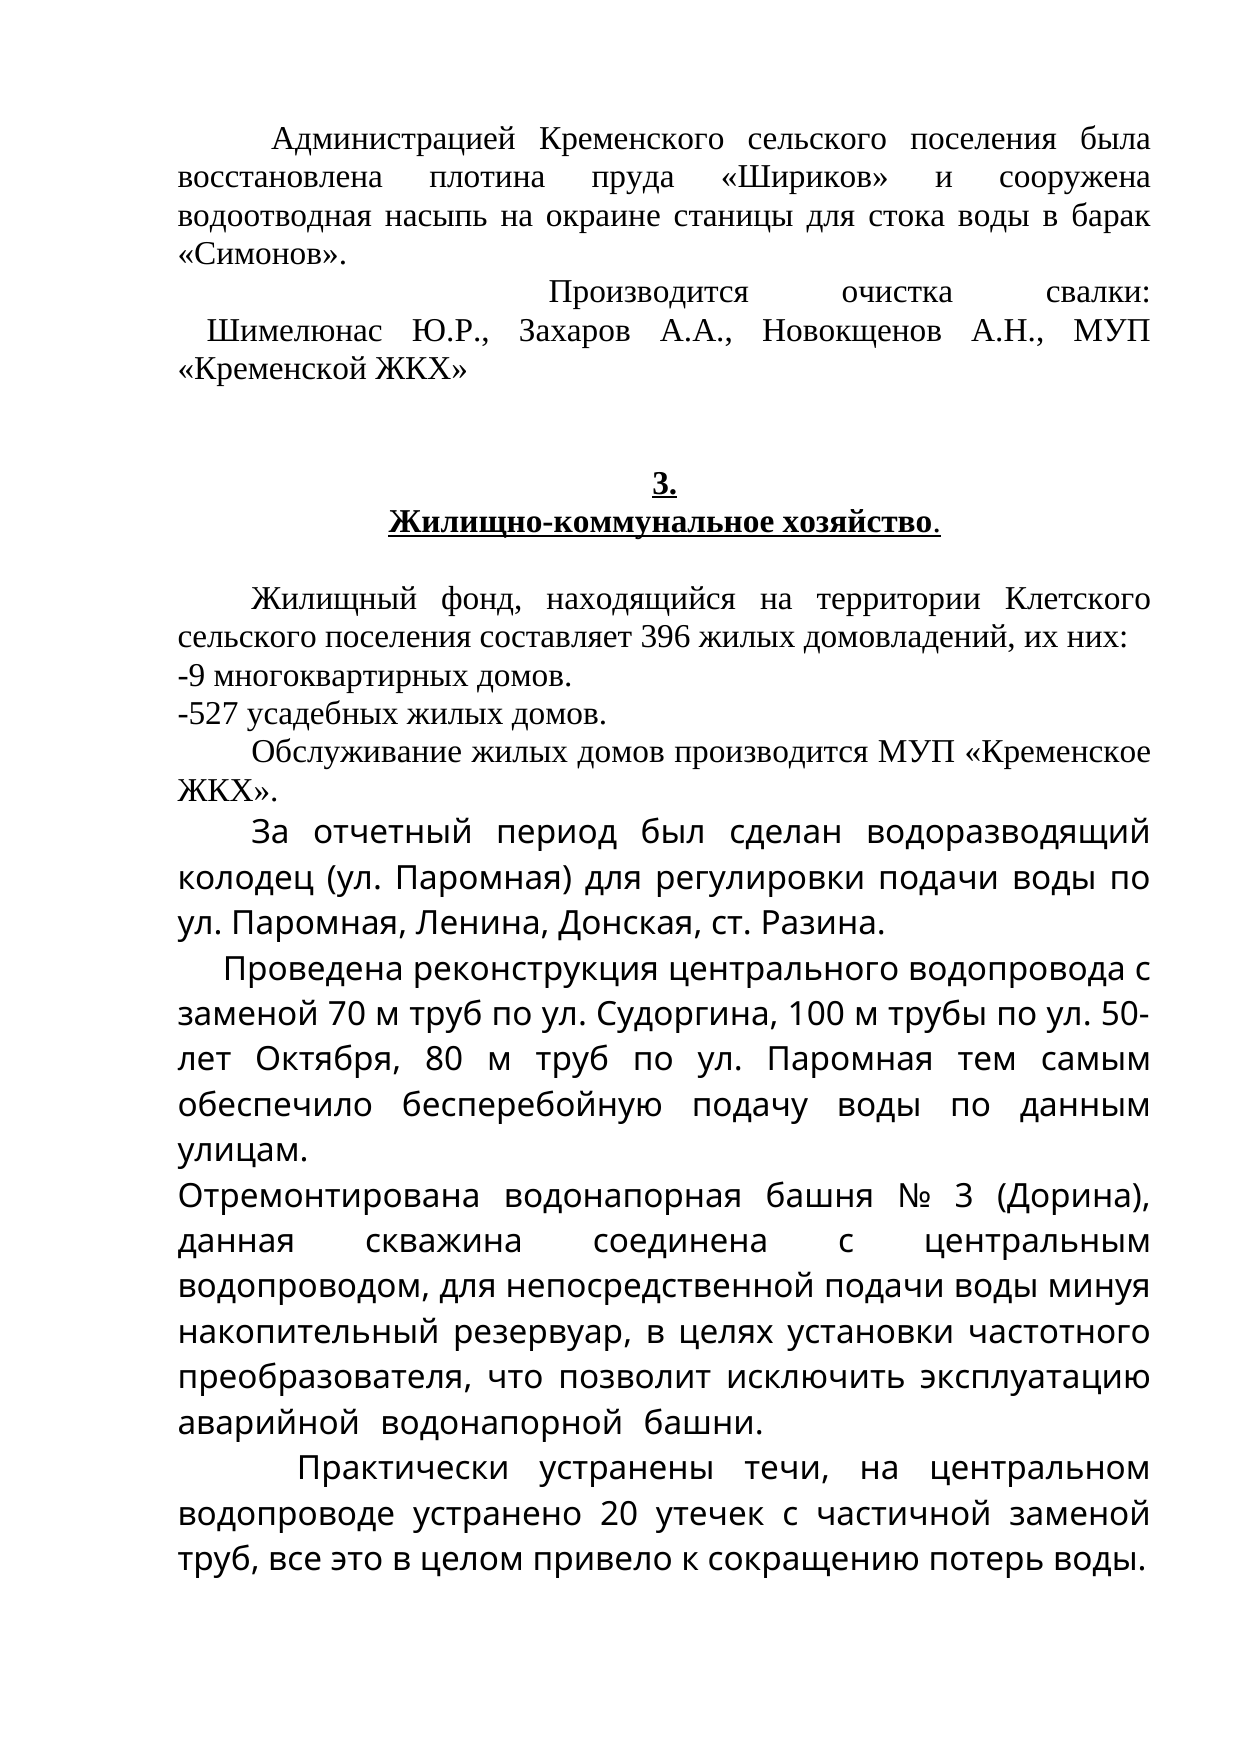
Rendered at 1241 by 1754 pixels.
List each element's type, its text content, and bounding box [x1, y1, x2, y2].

text Жилищный фонд, находящийся на территории Клетского сельского поселения составляет 396 жилых домовладений, их них: [177, 578, 1152, 655]
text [177, 118, 1152, 386]
text -9 многоквартирных домов. [177, 655, 1152, 693]
text Жилищно-коммунальное хозяйство. [177, 501, 1152, 540]
text За отчетный период был сделан водоразводящий колодец (ул. Паромная) для регулировки подачи воды по ул. Паромная, Ленина, Донская, ст. Разина. [177, 808, 1152, 944]
text Проведена реконструкция центрального водопровода с заменой 70 м труб по ул. Судоргина, 100 м трубы по ул. 50-лет Октября, 80 м труб по ул. Паромная тем самым обеспечило бесперебойную подачу воды по данным улицам. [177, 944, 1152, 1171]
text Отремонтирована водонапорная башня № 3 (Дорина), данная скважина соединена с центральным водопроводом, для непосредственной подачи воды минуя накопительный резервуар, в целях установки частотного преобразователя, что позволит исключить эксплуатацию аварийной водонапорной башни. Практически устранены течи, на центральном водопроводе устранено 20 утечек с частичной заменой труб, все это в целом привело к сокращению потерь воды. [177, 1171, 1152, 1580]
text 3. [177, 463, 1152, 501]
text Обслуживание жилых домов производится МУП «Кременское ЖКХ». [177, 731, 1152, 808]
text -527 усадебных жилых домов. [177, 693, 1152, 731]
